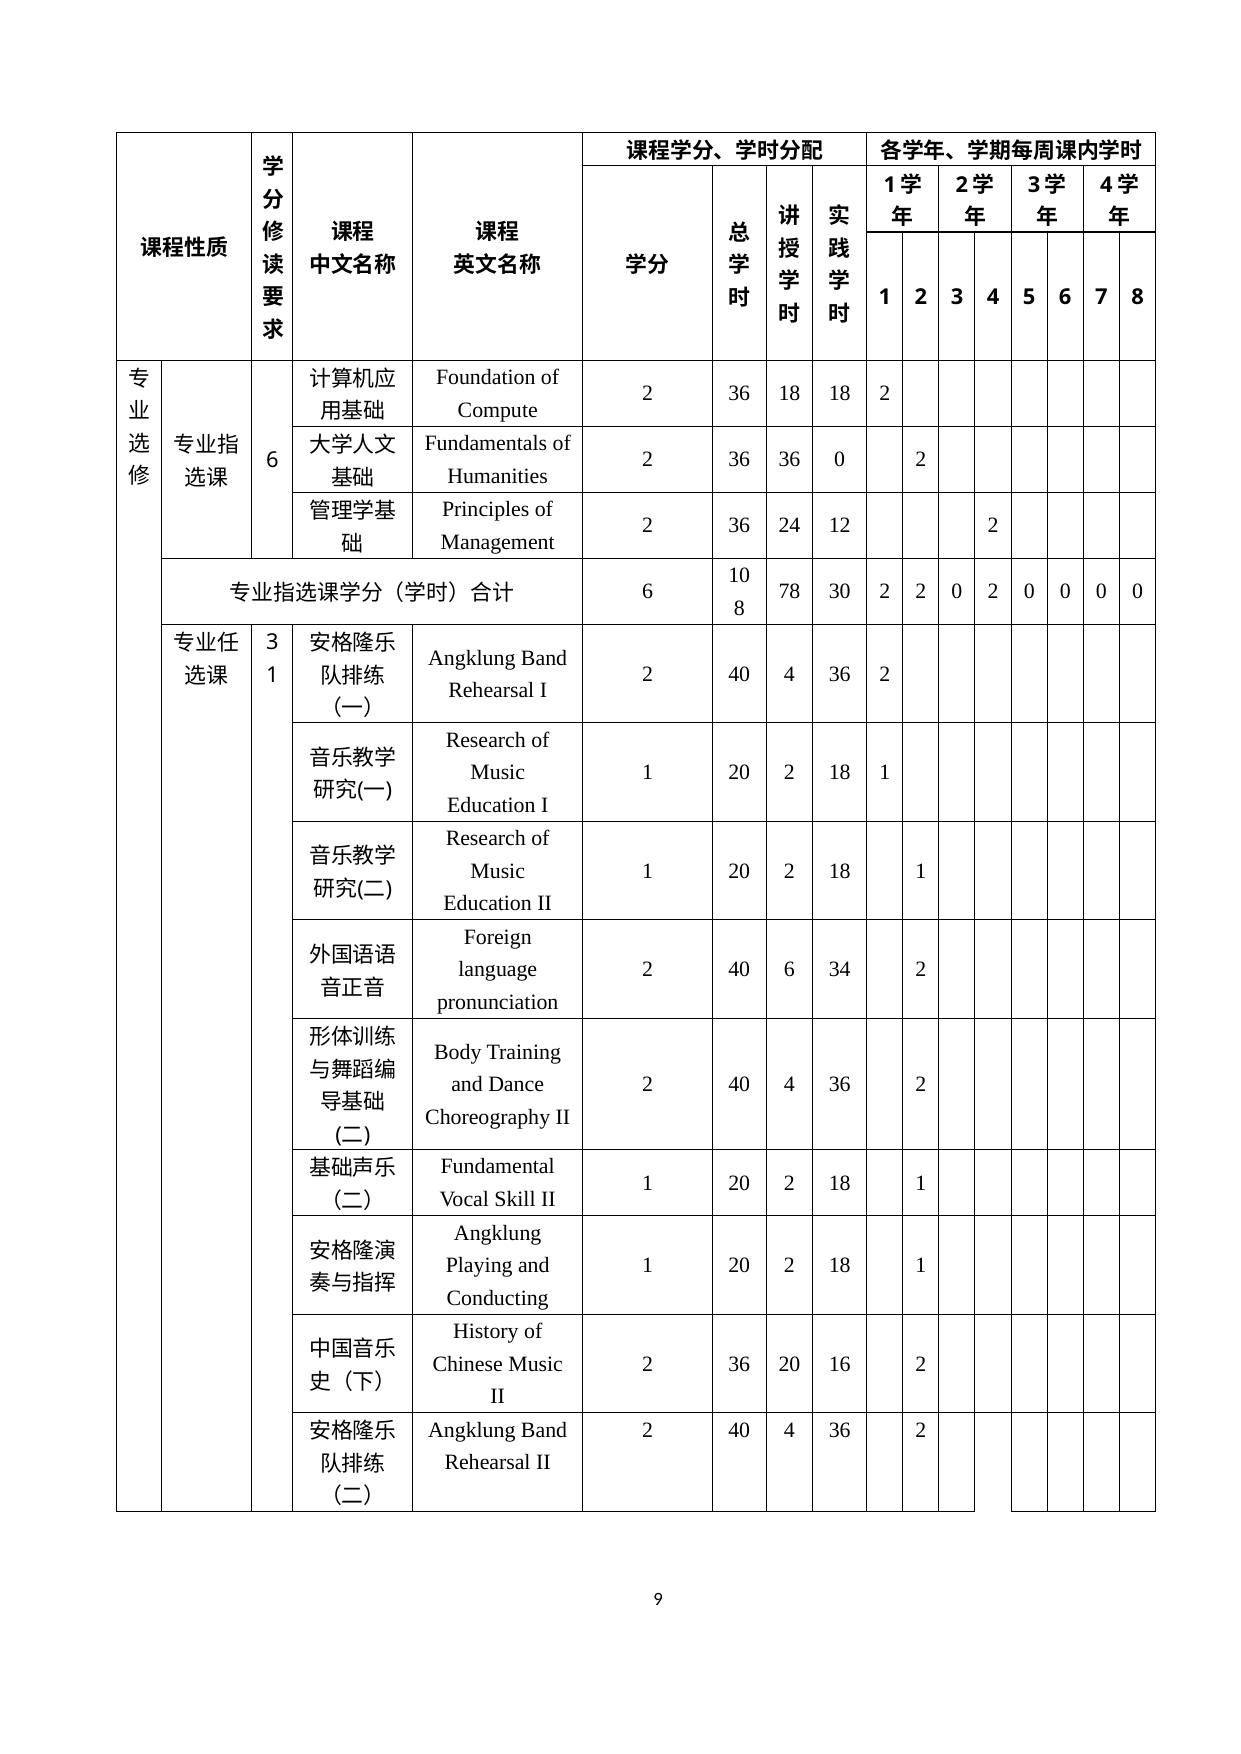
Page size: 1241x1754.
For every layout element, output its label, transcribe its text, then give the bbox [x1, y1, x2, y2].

table_cell 36 [713, 361, 766, 426]
table_cell [939, 625, 974, 722]
table_cell [867, 1150, 902, 1215]
table_cell [975, 1216, 1011, 1313]
table_cell 36 [813, 625, 866, 722]
table_cell 2 [583, 361, 712, 426]
table_cell 音乐教学研究(二) [293, 822, 412, 919]
table_cell 2 [767, 1216, 812, 1313]
table_cell [1048, 625, 1083, 722]
table_cell [1048, 493, 1083, 558]
table_cell 外国语语音正音 [293, 920, 412, 1018]
table_cell [1012, 1413, 1047, 1511]
table_cell 2 [903, 559, 938, 624]
table_cell 4 [767, 1019, 812, 1149]
table_header 课程 中文名称 [293, 133, 412, 359]
table_cell [1048, 427, 1083, 492]
table_cell 4 [975, 233, 1011, 359]
table_cell [1084, 1315, 1119, 1412]
table_cell 1 [903, 1150, 938, 1215]
table_cell 40 [713, 1413, 766, 1511]
table_cell 40 [713, 1019, 766, 1149]
table_cell 40 [713, 625, 766, 722]
table_cell 20 [767, 1315, 812, 1412]
table_cell [939, 427, 974, 492]
table_cell 0 [1048, 559, 1083, 624]
table_cell 2 [903, 233, 938, 359]
table_cell [975, 427, 1011, 492]
table_cell 2 [767, 1150, 812, 1215]
table_cell 2 [583, 427, 712, 492]
table_cell [1084, 920, 1119, 1018]
table_cell [939, 493, 974, 558]
table_cell [1012, 493, 1047, 558]
table_cell 计算机应用基础 [293, 361, 412, 426]
table_cell 7 [1084, 233, 1119, 359]
table_cell 12 [813, 493, 866, 558]
table_cell [1048, 1019, 1083, 1149]
table_cell [867, 1216, 902, 1313]
table_cell [1048, 1315, 1083, 1412]
table_cell 18 [767, 361, 812, 426]
table_cell 专业指选课学分（学时）合计 [162, 559, 582, 624]
table_cell [1084, 723, 1119, 821]
table_cell [1012, 1216, 1047, 1313]
table_cell 6 [583, 559, 712, 624]
table_cell [903, 625, 938, 722]
table_cell 34 [813, 920, 866, 1018]
table_cell 36 [767, 427, 812, 492]
table_cell [1120, 493, 1155, 558]
table_cell 1 [867, 233, 902, 359]
table_cell 20 [713, 723, 766, 821]
table_cell 31 [252, 625, 292, 1511]
table_cell 实践学时 [813, 166, 866, 359]
table_cell Research of Music Education II [413, 822, 582, 919]
table_cell 36 [813, 1019, 866, 1149]
table_cell 1 [583, 723, 712, 821]
table_cell [1120, 1413, 1155, 1511]
table_cell [939, 1019, 974, 1149]
table_cell 4 [767, 625, 812, 722]
table_header 课程 英文名称 [413, 133, 582, 359]
table_cell [1120, 625, 1155, 722]
table_cell [1048, 1413, 1083, 1511]
table_cell 5 [1012, 233, 1047, 359]
table_cell 1 [867, 723, 902, 821]
table_cell 18 [813, 361, 866, 426]
table_cell 6 [767, 920, 812, 1018]
table_cell [1084, 1216, 1119, 1313]
table_cell 1 [583, 1150, 712, 1215]
table_cell 0 [939, 559, 974, 624]
table_cell 形体训练与舞蹈编导基础(二) [293, 1019, 412, 1149]
table_cell 2 [867, 361, 902, 426]
table_cell 3 [939, 233, 974, 359]
table_cell [975, 723, 1011, 821]
table_cell 大学人文基础 [293, 427, 412, 492]
table_cell 4学年 [1084, 166, 1155, 231]
table_cell [975, 361, 1011, 426]
table_cell [939, 723, 974, 821]
table_cell [939, 361, 974, 426]
table_cell 18 [813, 822, 866, 919]
table_cell Principles of Management [413, 493, 582, 558]
table_cell [867, 920, 902, 1018]
table_cell [975, 1413, 1011, 1511]
table_header 课程性质 [117, 133, 251, 359]
table_cell Body Training and Dance Choreography II [413, 1019, 582, 1149]
table_cell 管理学基础 [293, 493, 412, 558]
table_cell 3学年 [1012, 166, 1083, 231]
table_cell [939, 1150, 974, 1215]
table_cell 1学年 [867, 166, 938, 231]
table_cell [975, 625, 1011, 722]
table_cell [903, 723, 938, 821]
table_cell 1 [583, 822, 712, 919]
table_cell [939, 1413, 974, 1511]
table_cell [1012, 625, 1047, 722]
table_cell [1048, 723, 1083, 821]
table_cell [1012, 920, 1047, 1018]
table_cell [1048, 920, 1083, 1018]
table_cell [975, 920, 1011, 1018]
table_cell 2 [975, 559, 1011, 624]
table_cell 2 [583, 920, 712, 1018]
table_cell 0 [1012, 559, 1047, 624]
table_cell Angklung Band Rehearsal II [413, 1413, 582, 1511]
table_cell [1084, 625, 1119, 722]
table_cell [975, 822, 1011, 919]
table_cell Angklung Playing and Conducting [413, 1216, 582, 1313]
table_cell [1084, 493, 1119, 558]
table_cell 1 [903, 1216, 938, 1313]
table_cell [1012, 723, 1047, 821]
table_cell [1012, 1315, 1047, 1412]
table_cell [975, 1150, 1011, 1215]
table_cell 36 [713, 427, 766, 492]
table_cell [903, 493, 938, 558]
table_cell [1120, 723, 1155, 821]
table_cell 36 [713, 493, 766, 558]
table_cell [1012, 1150, 1047, 1215]
table_cell 安格隆演奏与指挥 [293, 1216, 412, 1313]
table_cell 40 [713, 920, 766, 1018]
table_cell [1120, 1150, 1155, 1215]
table_cell [1120, 427, 1155, 492]
table_cell [939, 822, 974, 919]
table_cell Fundamentals of Humanities [413, 427, 582, 492]
table_cell 2 [903, 1019, 938, 1149]
table_cell [1012, 427, 1047, 492]
table_cell 中国音乐史（下） [293, 1315, 412, 1412]
table_cell [1084, 1150, 1119, 1215]
table_cell [1120, 1315, 1155, 1412]
table_cell [939, 920, 974, 1018]
table_cell 0 [1120, 559, 1155, 624]
table_cell 108 [713, 559, 766, 624]
table_cell 总学时 [713, 166, 766, 359]
table_cell 6 [252, 361, 292, 558]
table_cell [1084, 1019, 1119, 1149]
table_cell [1012, 361, 1047, 426]
table_cell 2 [767, 822, 812, 919]
table_cell 2 [903, 1315, 938, 1412]
table_cell Foreign language pronunciation [413, 920, 582, 1018]
table_cell 20 [713, 822, 766, 919]
table_cell 36 [713, 1315, 766, 1412]
table_header 课程学分、学时分配 [583, 133, 866, 165]
table_cell [1048, 1216, 1083, 1313]
table_cell 安格隆乐队排练（一） [293, 625, 412, 722]
table_cell [975, 1019, 1011, 1149]
table_cell 24 [767, 493, 812, 558]
table_cell [1048, 1150, 1083, 1215]
table_cell 2 [867, 625, 902, 722]
table_cell 2 [583, 493, 712, 558]
table_cell [939, 1216, 974, 1313]
table_cell 2 [903, 920, 938, 1018]
table_cell 专业 选修 [117, 361, 161, 1511]
table_cell 1 [903, 822, 938, 919]
table_cell 专业指选课 [162, 361, 251, 558]
table_cell [1048, 822, 1083, 919]
table_cell [1084, 427, 1119, 492]
table_cell 2 [903, 1413, 938, 1511]
table_cell Angklung Band Rehearsal I [413, 625, 582, 722]
table_cell 1 [583, 1216, 712, 1313]
table_cell [867, 427, 902, 492]
table_cell [867, 822, 902, 919]
table_cell 2 [583, 1315, 712, 1412]
table_cell 专业任选课 [162, 625, 251, 1511]
table_cell 基础声乐（二） [293, 1150, 412, 1215]
table_cell 16 [813, 1315, 866, 1412]
table_cell 18 [813, 1216, 866, 1313]
table_cell [1120, 920, 1155, 1018]
table_cell [1120, 1019, 1155, 1149]
table_cell [1120, 822, 1155, 919]
table_cell 4 [767, 1413, 812, 1511]
table_cell 78 [767, 559, 812, 624]
table_cell 2 [903, 427, 938, 492]
table_cell 2 [583, 625, 712, 722]
table_cell History of Chinese Music II [413, 1315, 582, 1412]
table_cell 0 [813, 427, 866, 492]
table_header 学分修读要求 [252, 133, 292, 359]
table_cell 18 [813, 723, 866, 821]
table_cell 20 [713, 1150, 766, 1215]
table_cell [903, 361, 938, 426]
table_cell Foundation of Compute [413, 361, 582, 426]
table_cell Research of Music Education I [413, 723, 582, 821]
table_cell [939, 1315, 974, 1412]
table_cell [867, 1315, 902, 1412]
table_cell [1084, 822, 1119, 919]
table_cell [975, 1315, 1011, 1412]
table_cell [1084, 1413, 1119, 1511]
table_cell 30 [813, 559, 866, 624]
table_cell [1012, 822, 1047, 919]
table_cell 6 [1048, 233, 1083, 359]
table_cell 20 [713, 1216, 766, 1313]
table_cell 2 [975, 493, 1011, 558]
table_cell [1120, 361, 1155, 426]
table_cell 讲授学时 [767, 166, 812, 359]
table_cell [1012, 1019, 1047, 1149]
table_cell 8 [1120, 233, 1155, 359]
table_cell 0 [1084, 559, 1119, 624]
table_cell 学分 [583, 166, 712, 359]
table_cell Fundamental Vocal Skill II [413, 1150, 582, 1215]
table_cell 音乐教学研究(一) [293, 723, 412, 821]
table_cell 2 [867, 559, 902, 624]
table_cell 2 [767, 723, 812, 821]
table_cell 2 [583, 1413, 712, 1511]
table_cell 18 [813, 1150, 866, 1215]
table_cell 2 [583, 1019, 712, 1149]
table_cell [1120, 1216, 1155, 1313]
table_cell [1048, 361, 1083, 426]
table_cell 安格隆乐队排练（二） [293, 1413, 412, 1511]
table_cell [867, 1019, 902, 1149]
table_cell 36 [813, 1413, 866, 1511]
table_cell [867, 1413, 902, 1511]
table_cell 2学年 [939, 166, 1011, 231]
table_cell [867, 493, 902, 558]
table_cell [1084, 361, 1119, 426]
table_header 各学年、学期每周课内学时 [867, 133, 1155, 165]
